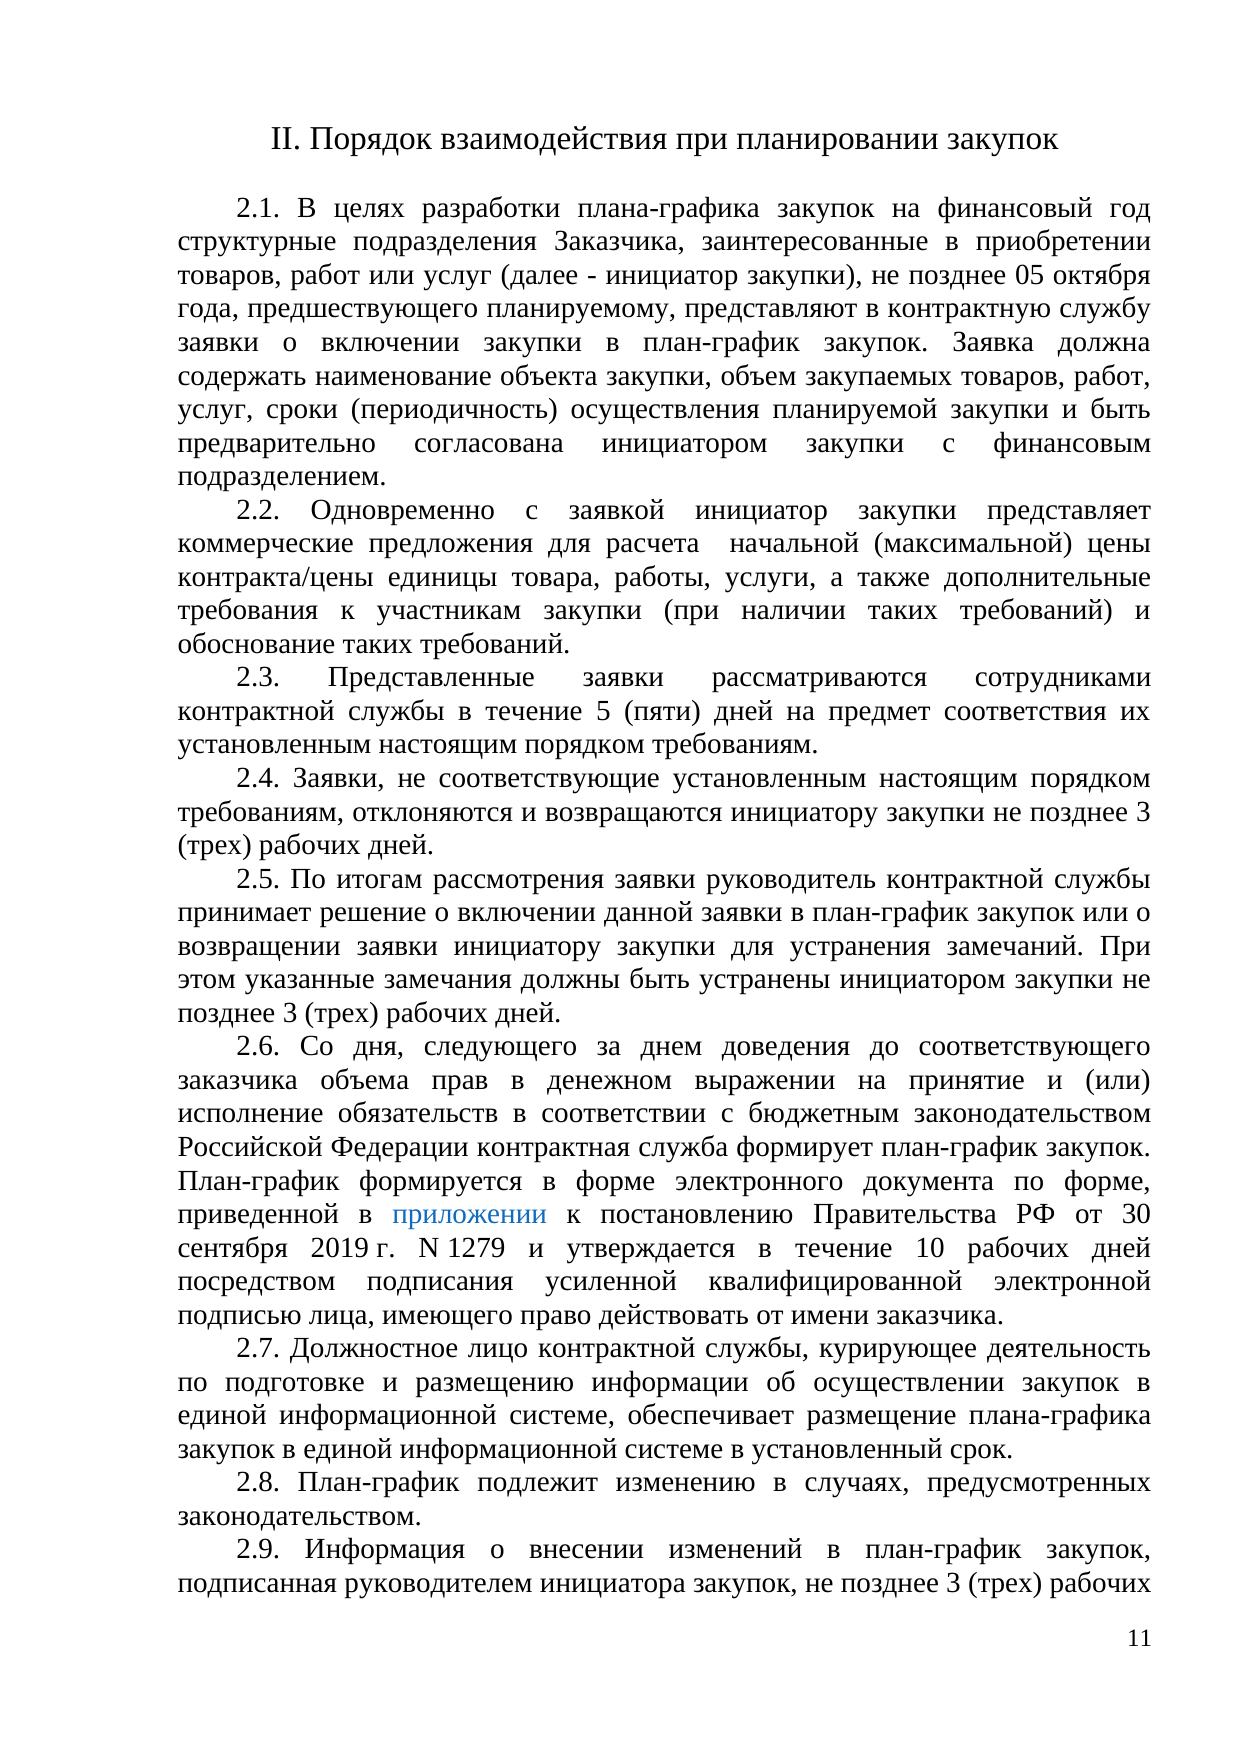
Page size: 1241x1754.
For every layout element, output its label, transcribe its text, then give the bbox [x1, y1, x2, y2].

text 2.4. Заявки, не соответствующие установленным настоящим порядком требованиям, отклоняются и возвращаются инициатору закупки не позднее 3 (трех) рабочих дней. [177, 760, 1152, 861]
text 2.1. В целях разработки плана-графика закупок на финансовый год структурные подразделения Заказчика, заинтересованные в приобретении товаров, работ или услуг (далее - инициатор закупки), не позднее 05 октября года, предшествующего планируемому, представляют в контрактную службу заявки о включении закупки в план-график закупок. Заявка должна содержать наименование объекта закупки, объем закупаемых товаров, работ, услуг, сроки (периодичность) осуществления планируемой закупки и быть предварительно согласована инициатором закупки с финансовым подразделением. [177, 190, 1152, 492]
text 2.2. Одновременно с заявкой инициатор закупки представляет коммерческие предложения для расчета начальной (максимальной) цены контракта/цены единицы товара, работы, услуги, а также дополнительные требования к участникам закупки (при наличии таких требований) и обоснование таких требований. [177, 492, 1152, 659]
text 2.5. По итогам рассмотрения заявки руководитель контрактной службы принимает решение о включении данной заявки в план-график закупок или о возвращении заявки инициатору закупки для устранения замечаний. При этом указанные замечания должны быть устранены инициатором закупки не позднее 3 (трех) рабочих дней. [177, 861, 1152, 1028]
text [177, 1532, 1152, 1599]
text 2.8. План-график подлежит изменению в случаях, предусмотренных законодательством. [177, 1464, 1152, 1532]
text 2.6. Со дня, следующего за днем доведения до соответствующего заказчика объема прав в денежном выражении на принятие и (или) исполнение обязательств в соответствии с бюджетным законодательством Российской Федерации контрактная служба формирует план-график закупок. План-график формируется в форме электронного документа по форме, приведенной в приложении к постановлению Правительства РФ от 30 сентября 2019 г. N 1279 и утверждается в течение 10 рабочих дней посредством подписания усиленной квалифицированной электронной подписью лица, имеющего право действовать от имени заказчика. [177, 1028, 1152, 1330]
subtitle II. Порядок взаимодействия при планировании закупок [177, 118, 1152, 156]
text 2.3. Представленные заявки рассматриваются сотрудниками контрактной службы в течение 5 (пяти) дней на предмет соответствия их установленным настоящим порядком требованиям. [177, 659, 1152, 760]
text 2.7. Должностное лицо контрактной службы, курирующее деятельность по подготовке и размещению информации об осуществлении закупок в единой информационной системе, обеспечивает размещение плана-графика закупок в единой информационной системе в установленный срок. [177, 1330, 1152, 1464]
